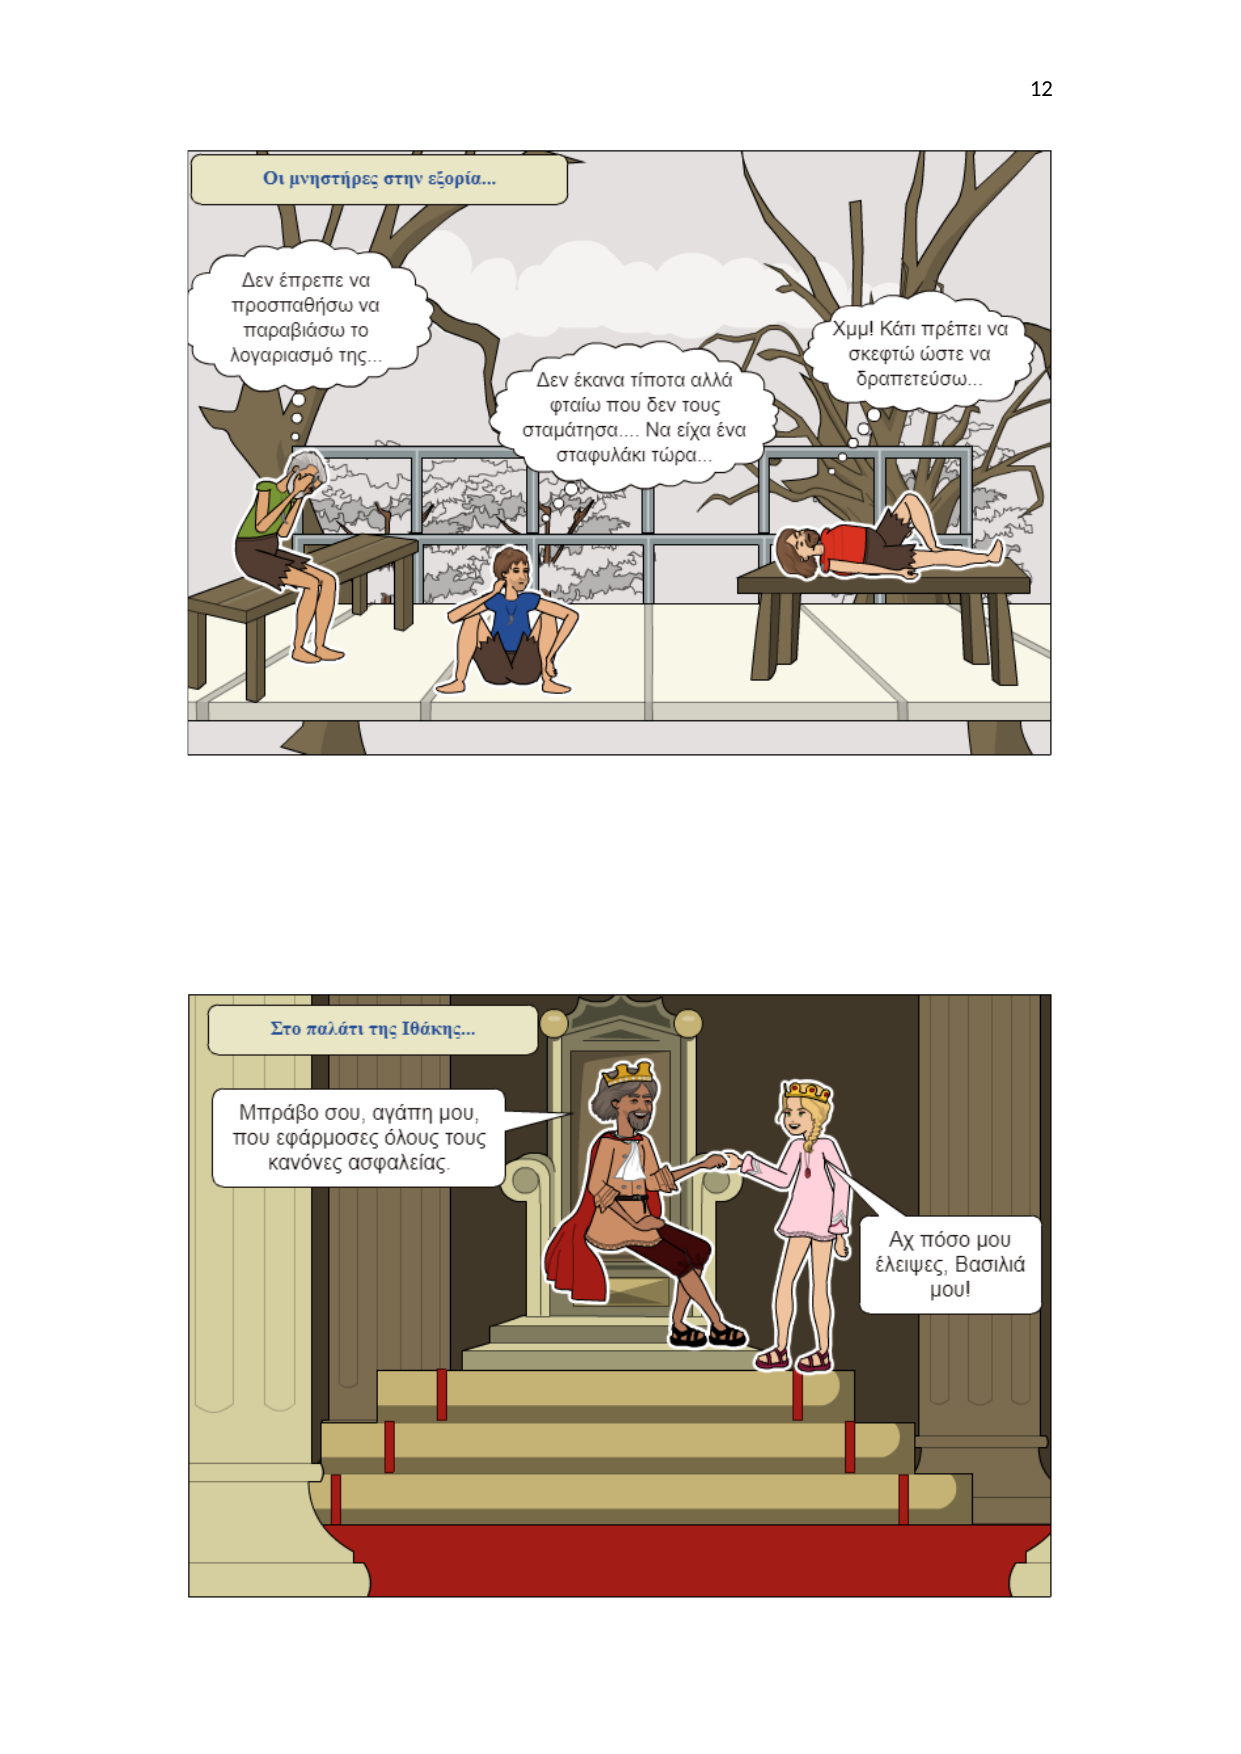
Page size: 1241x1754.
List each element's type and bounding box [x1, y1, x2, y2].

picture [187, 150, 1053, 757]
picture [187, 993, 1053, 1599]
